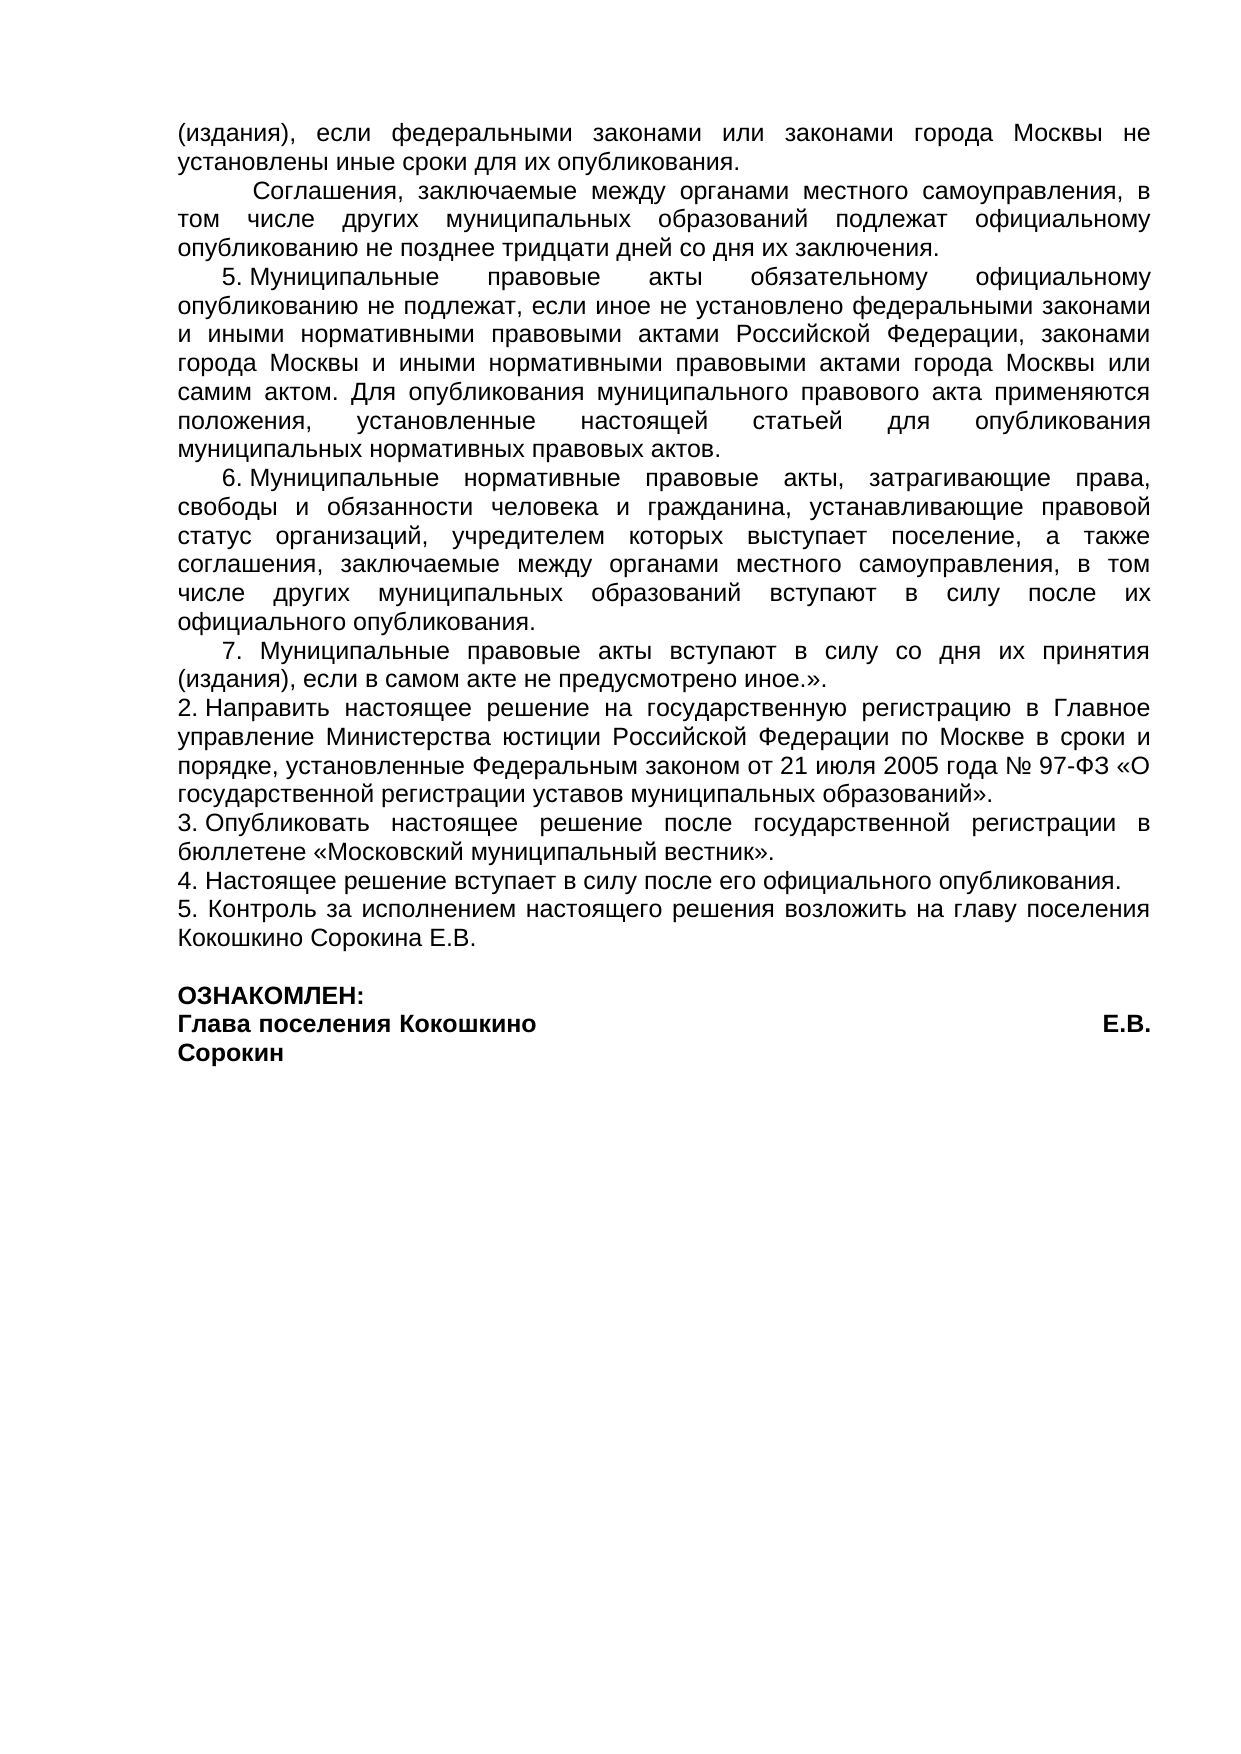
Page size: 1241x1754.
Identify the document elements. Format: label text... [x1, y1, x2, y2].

text 5. Контроль за исполнением настоящего решения возложить на главу поселения Кокошкино Сорокина Е.В. [177, 894, 1152, 952]
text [177, 118, 1152, 176]
text 3. Опубликовать настоящее решение после государственной регистрации в бюллетене «Московский муниципальный вестник». [177, 808, 1152, 866]
text 5. Муниципальные правовые акты обязательному официальному опубликованию не подлежат, если иное не установлено федеральными законами и иными нормативными правовыми актами Российской Федерации, законами города Москвы и иными нормативными правовыми актами города Москвы или самим актом. Для опубликования муниципального правового акта применяются положения, установленные настоящей статьей для опубликования муниципальных нормативных правовых актов. [177, 262, 1152, 463]
text 2. Направить настоящее решение на государственную регистрацию в Главное управление Министерства юстиции Российской Федерации по Москве в сроки и порядке, установленные Федеральным законом от 21 июля 2005 года № 97-ФЗ «О государственной регистрации уставов муниципальных образований». [177, 693, 1152, 808]
text Глава поселения Кокошкино Е.В. Сорокин [177, 1009, 1152, 1067]
text 6. Муниципальные нормативные правовые акты, затрагивающие права, свободы и обязанности человека и гражданина, устанавливающие правовой статус организаций, учредителем которых выступает поселение, а также соглашения, заключаемые между органами местного самоуправления, в том числе других муниципальных образований вступают в силу после их официального опубликования. [177, 463, 1152, 636]
text Соглашения, заключаемые между органами местного самоуправления, в том числе других муниципальных образований подлежат официальному опубликованию не позднее тридцати дней со дня их заключения. [177, 176, 1152, 262]
text ОЗНАКОМЛЕН: [177, 981, 1152, 1009]
text 7. Муниципальные правовые акты вступают в силу со дня их принятия (издания), если в самом акте не предусмотрено иное.». [177, 636, 1152, 693]
text 4. Настоящее решение вступает в силу после его официального опубликования. [177, 866, 1152, 894]
